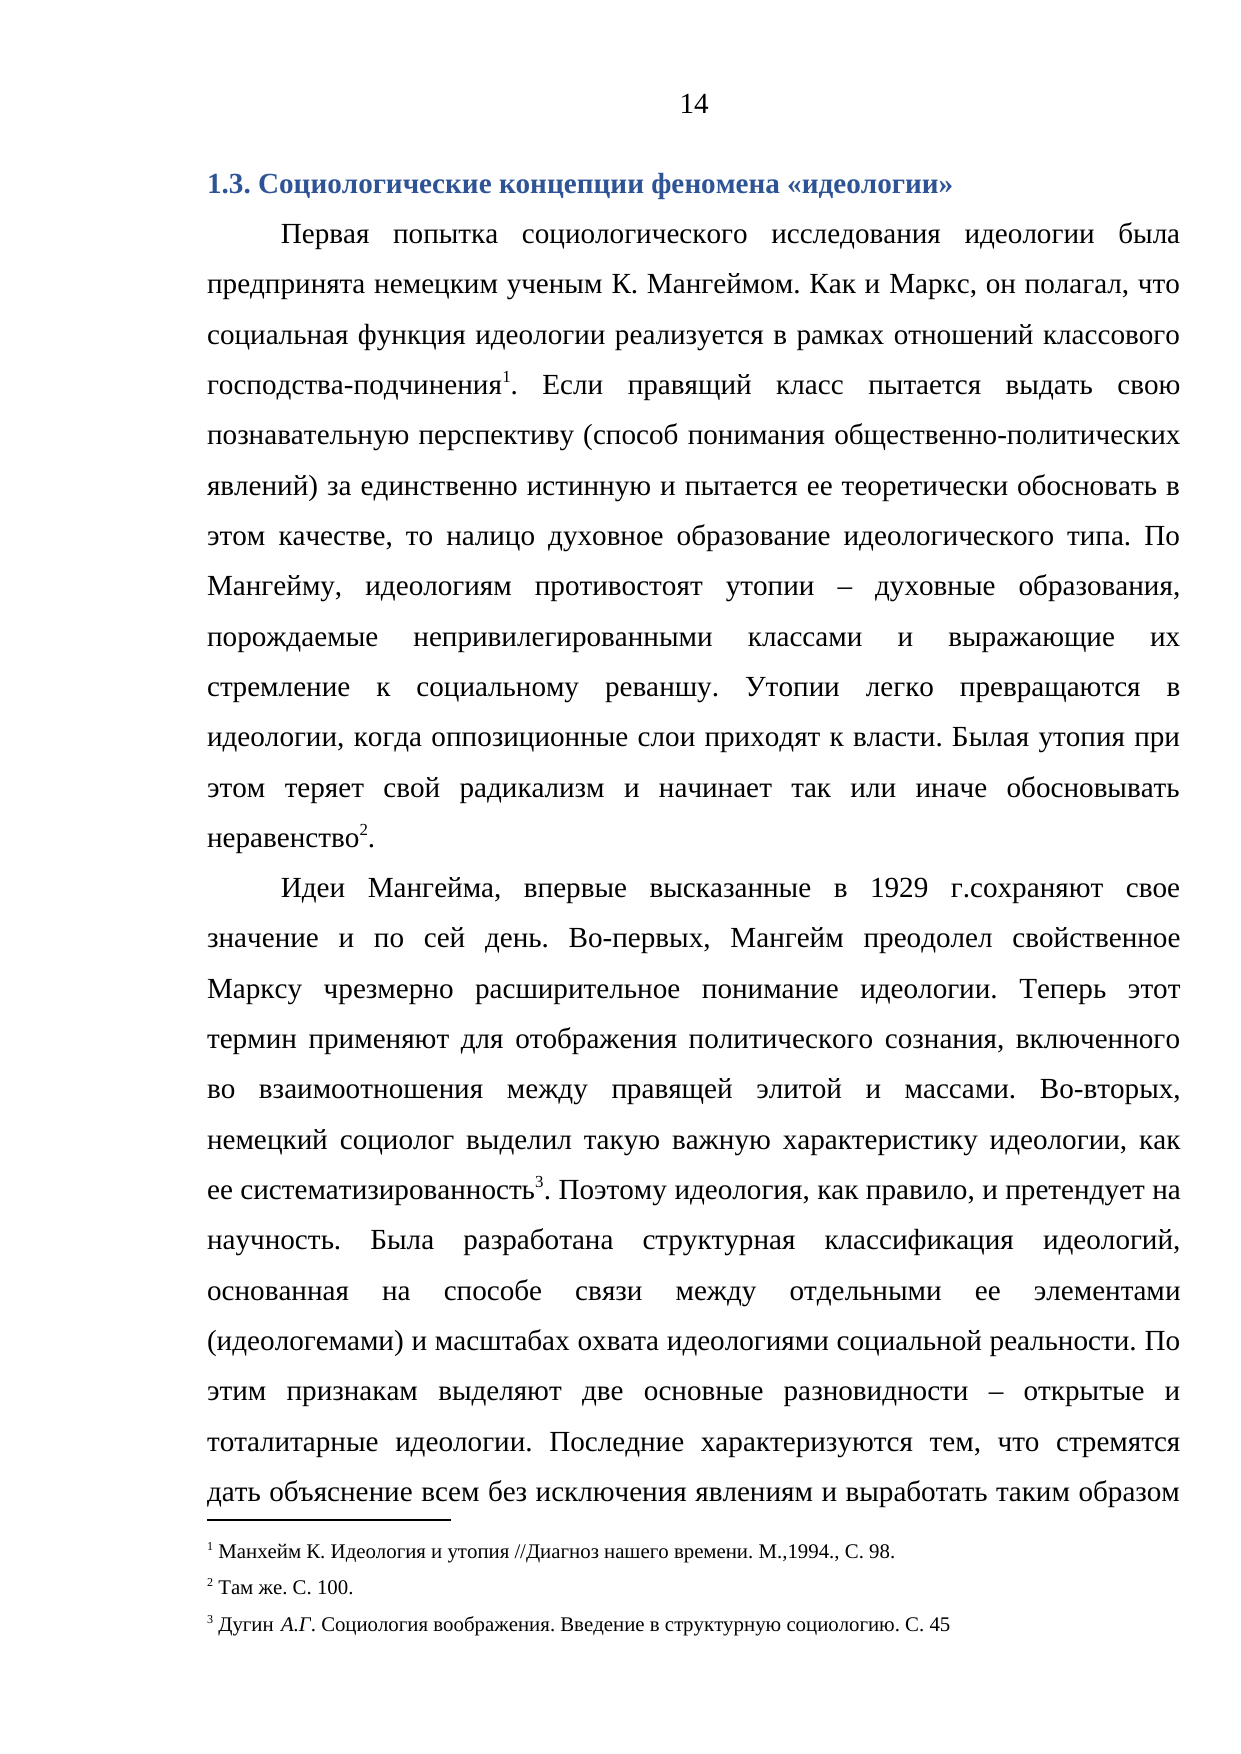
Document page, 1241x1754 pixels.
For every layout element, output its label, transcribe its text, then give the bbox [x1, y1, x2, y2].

subtitle 1.3. Социологические концепции феномена «идеологии» [207, 166, 1181, 199]
text Первая попытка социологического исследования идеологии была предпринята немецким ученым К. Мангеймом. Как и Маркс, он полагал, что социальная функция идеологии реализуется в рамках отношений классового господства-подчинения. Если правящий класс пытается выдать свою познавательную перспективу (способ понимания общественно-политических явлений) за единственно истинную и пытается ее теоретически обосновать в этом качестве, то налицо духовное образование идеологического типа. По Мангейму, идеологиям противостоят утопии – духовные образования, порождаемые непривилегированными классами и выражающие их стремление к социальному реваншу. Утопии легко превращаются в идеологии, когда оппозиционные слои приходят к власти. Былая утопия при этом теряет свой радикализм и начинает так или иначе обосновывать неравенство. [207, 216, 1181, 853]
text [207, 870, 1181, 1508]
